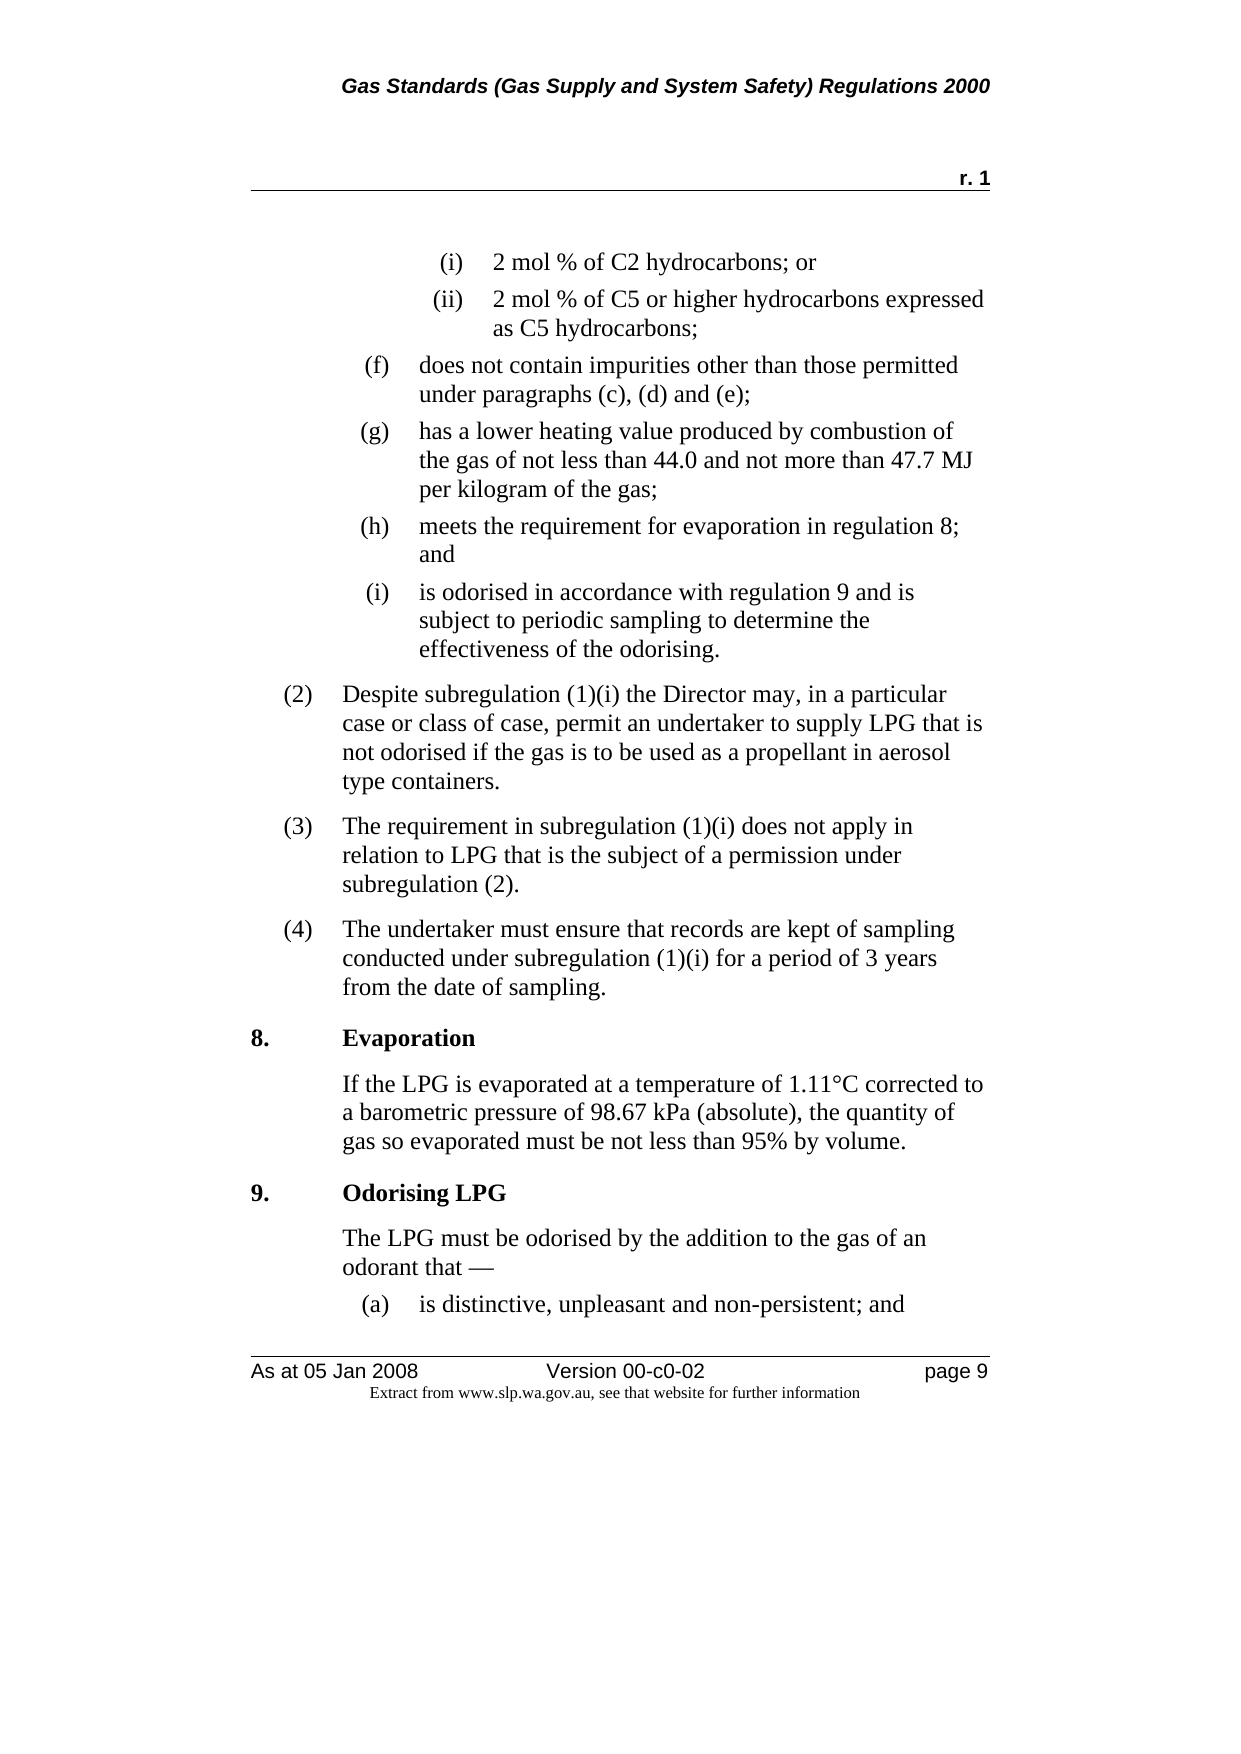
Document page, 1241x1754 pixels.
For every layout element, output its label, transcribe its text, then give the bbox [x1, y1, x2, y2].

text (ii) 2 mol % of C5 or higher hydrocarbons expressed as C5 hydrocarbons; [251, 284, 990, 342]
subtitle 8. Evaporation [251, 1023, 990, 1052]
text (4) The undertaker must ensure that records are kept of sampling conducted under subregulation (1)(i) for a period of 3 years from the date of sampling. [251, 914, 990, 1000]
subtitle 9. Odorising LPG [251, 1178, 990, 1207]
text (a) is distinctive, unpleasant and non-persistent; and [251, 1289, 990, 1318]
text (i) 2 mol % of C2 hydrocarbons; or [251, 247, 990, 276]
text (3) The requirement in subregulation (1)(i) does not apply in relation to LPG that is the subject of a permission under subregulation (2). [251, 811, 990, 897]
text The LPG must be odorised by the addition to the gas of an odorant that — [251, 1223, 990, 1281]
text (g) has a lower heating value produced by combustion of the gas of not less than 44.0 and not more than 47.7 MJ per kilogram of the gas; [251, 416, 990, 502]
text (h) meets the requirement for evaporation in regulation 8; and [251, 511, 990, 568]
text (2) Despite subregulation (1)(i) the Director may, in a particular case or class of case, permit an undertaker to supply LPG that is not odorised if the gas is to be used as a propellant in aerosol type containers. [251, 679, 990, 794]
text (i) is odorised in accordance with regulation 9 and is subject to periodic sampling to determine the effectiveness of the odorising. [251, 577, 990, 663]
text (f) does not contain impurities other than those permitted under paragraphs (c), (d) and (e); [251, 350, 990, 408]
text If the LPG is evaporated at a temperature of 1.11°C corrected to a barometric pressure of 98.67 kPa (absolute), the quantity of gas so evaporated must be not less than 95% by volume. [251, 1069, 990, 1155]
